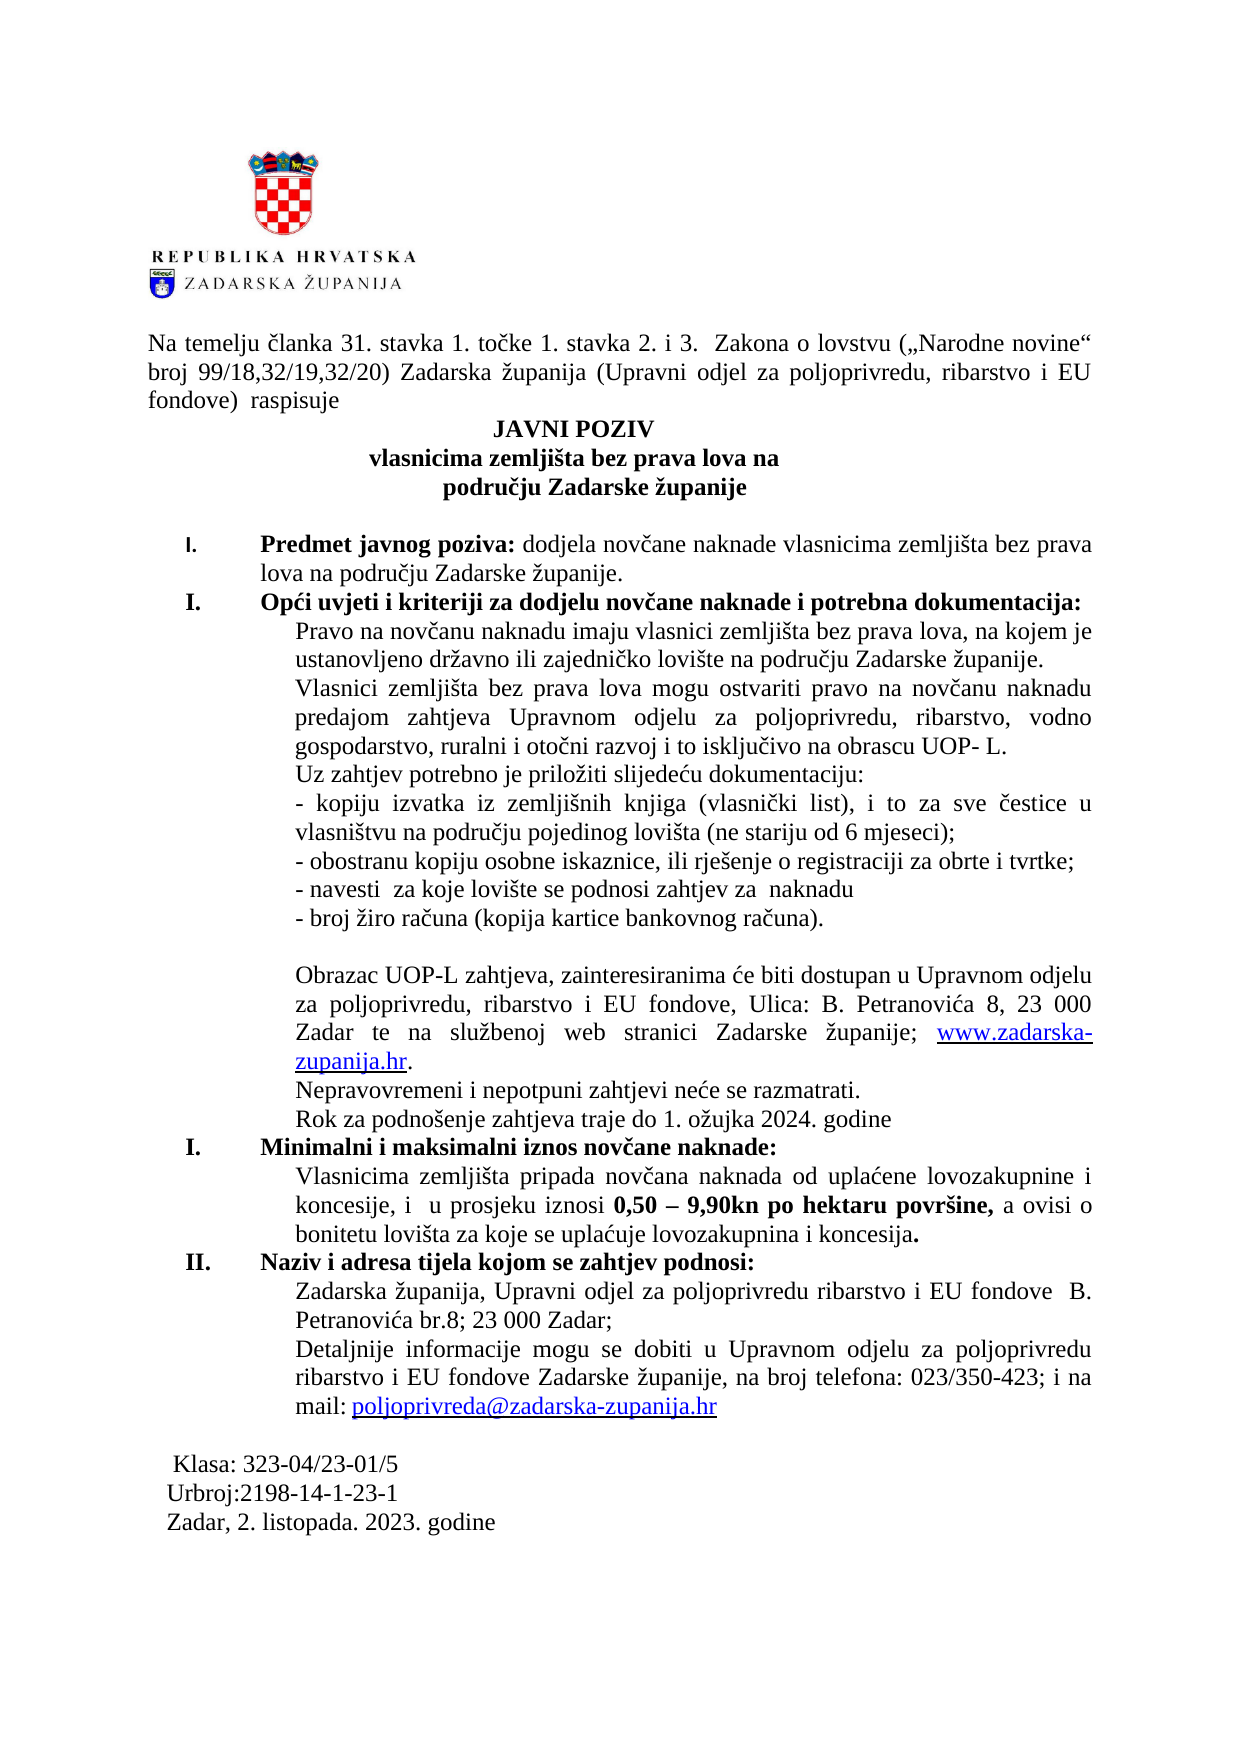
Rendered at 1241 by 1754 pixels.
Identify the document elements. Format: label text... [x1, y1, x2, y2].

text Nepravovremeni i nepotpuni zahtjevi neće se razmatrati. [260, 1075, 1093, 1104]
text Obrazac UOP-L zahtjeva, zainteresiranima će biti dostupan u Upravnom odjelu za poljoprivredu, ribarstvo i EU fondove, Ulica: B. Petranovića 8, 23 000 Zadar te na službenoj web stranici Zadarske županije; www.zadarska-zupanija.hr. [295, 960, 1093, 1075]
text Pravo na novčanu naknadu imaju vlasnici zemljišta bez prava lova, na kojem je ustanovljeno državno ili zajedničko lovište na području Zadarske županije. [295, 616, 1093, 673]
text Vlasnicima zemljišta pripada novčana naknada od uplaćene lovozakupnine i koncesije, i u prosjeku iznosi 0,50 – 9,90kn po hektaru površine, a ovisi o bonitetu lovišta za koje se uplaćuje lovozakupnina i koncesija. [295, 1161, 1093, 1247]
picture [147, 147, 420, 300]
text Zadarska županija, Upravni odjel za poljoprivredu ribarstvo i EU fondove B. Petranovića br.8; 23 000 Zadar; [295, 1276, 1093, 1334]
list Opći uvjeti i kriteriji za dodjelu novčane naknade i potrebna dokumentacija: [185, 587, 1093, 616]
text Zadar, 2. listopada. 2023. godine [148, 1507, 1093, 1535]
text vlasnicima zemljišta bez prava lova na [148, 443, 1093, 472]
text Klasa: 323-04/23-01/5 [148, 1449, 1093, 1478]
list Naziv i adresa tijela kojom se zahtjev podnosi: [185, 1247, 1093, 1276]
list Predmet javnog poziva: dodjela novčane naknade vlasnicima zemljišta bez prava lova na području Zadarske županije. [185, 529, 1093, 587]
text JAVNI POZIV [148, 414, 1093, 443]
text Detaljnije informacije mogu se dobiti u Upravnom odjelu za poljoprivredu ribarstvo i EU fondove Zadarske županije, na broj telefona: 023/350-423; i na mail: poljoprivreda@zadarska-zupanija.hr [295, 1334, 1093, 1420]
text Urbroj:2198-14-1-23-1 [148, 1478, 1093, 1507]
text - broj žiro računa (kopija kartice bankovnog računa). [260, 903, 1093, 932]
text Rok za podnošenje zahtjeva traje do 1. ožujka 2024. godine [260, 1104, 1093, 1132]
text Na temelju članka 31. stavka 1. točke 1. stavka 2. i 3. Zakona o lovstvu („Narodne novine“ broj 99/18,32/19,32/20) Zadarska županija (Upravni odjel za poljoprivredu, ribarstvo i EU fondove) raspisuje [148, 328, 1093, 414]
text - obostranu kopiju osobne iskaznice, ili rješenje o registraciji za obrte i tvrtke; [260, 846, 1093, 874]
text - kopiju izvatka iz zemljišnih knjiga (vlasnički list), i to za sve čestice u vlasništvu na području pojedinog lovišta (ne stariju od 6 mjeseci); [295, 788, 1093, 846]
list Minimalni i maksimalni iznos novčane naknade: [185, 1132, 1093, 1161]
text području Zadarske županije [148, 472, 1093, 500]
text - navesti za koje lovište se podnosi zahtjev za naknadu [260, 874, 1093, 903]
text Vlasnici zemljišta bez prava lova mogu ostvariti pravo na novčanu naknadu predajom zahtjeva Upravnom odjelu za poljoprivredu, ribarstvo, vodno gospodarstvo, ruralni i otočni razvoj i to isključivo na obrascu UOP- L. [294, 673, 1093, 759]
text Uz zahtjev potrebno je priložiti slijedeću dokumentaciju: [260, 759, 1093, 788]
